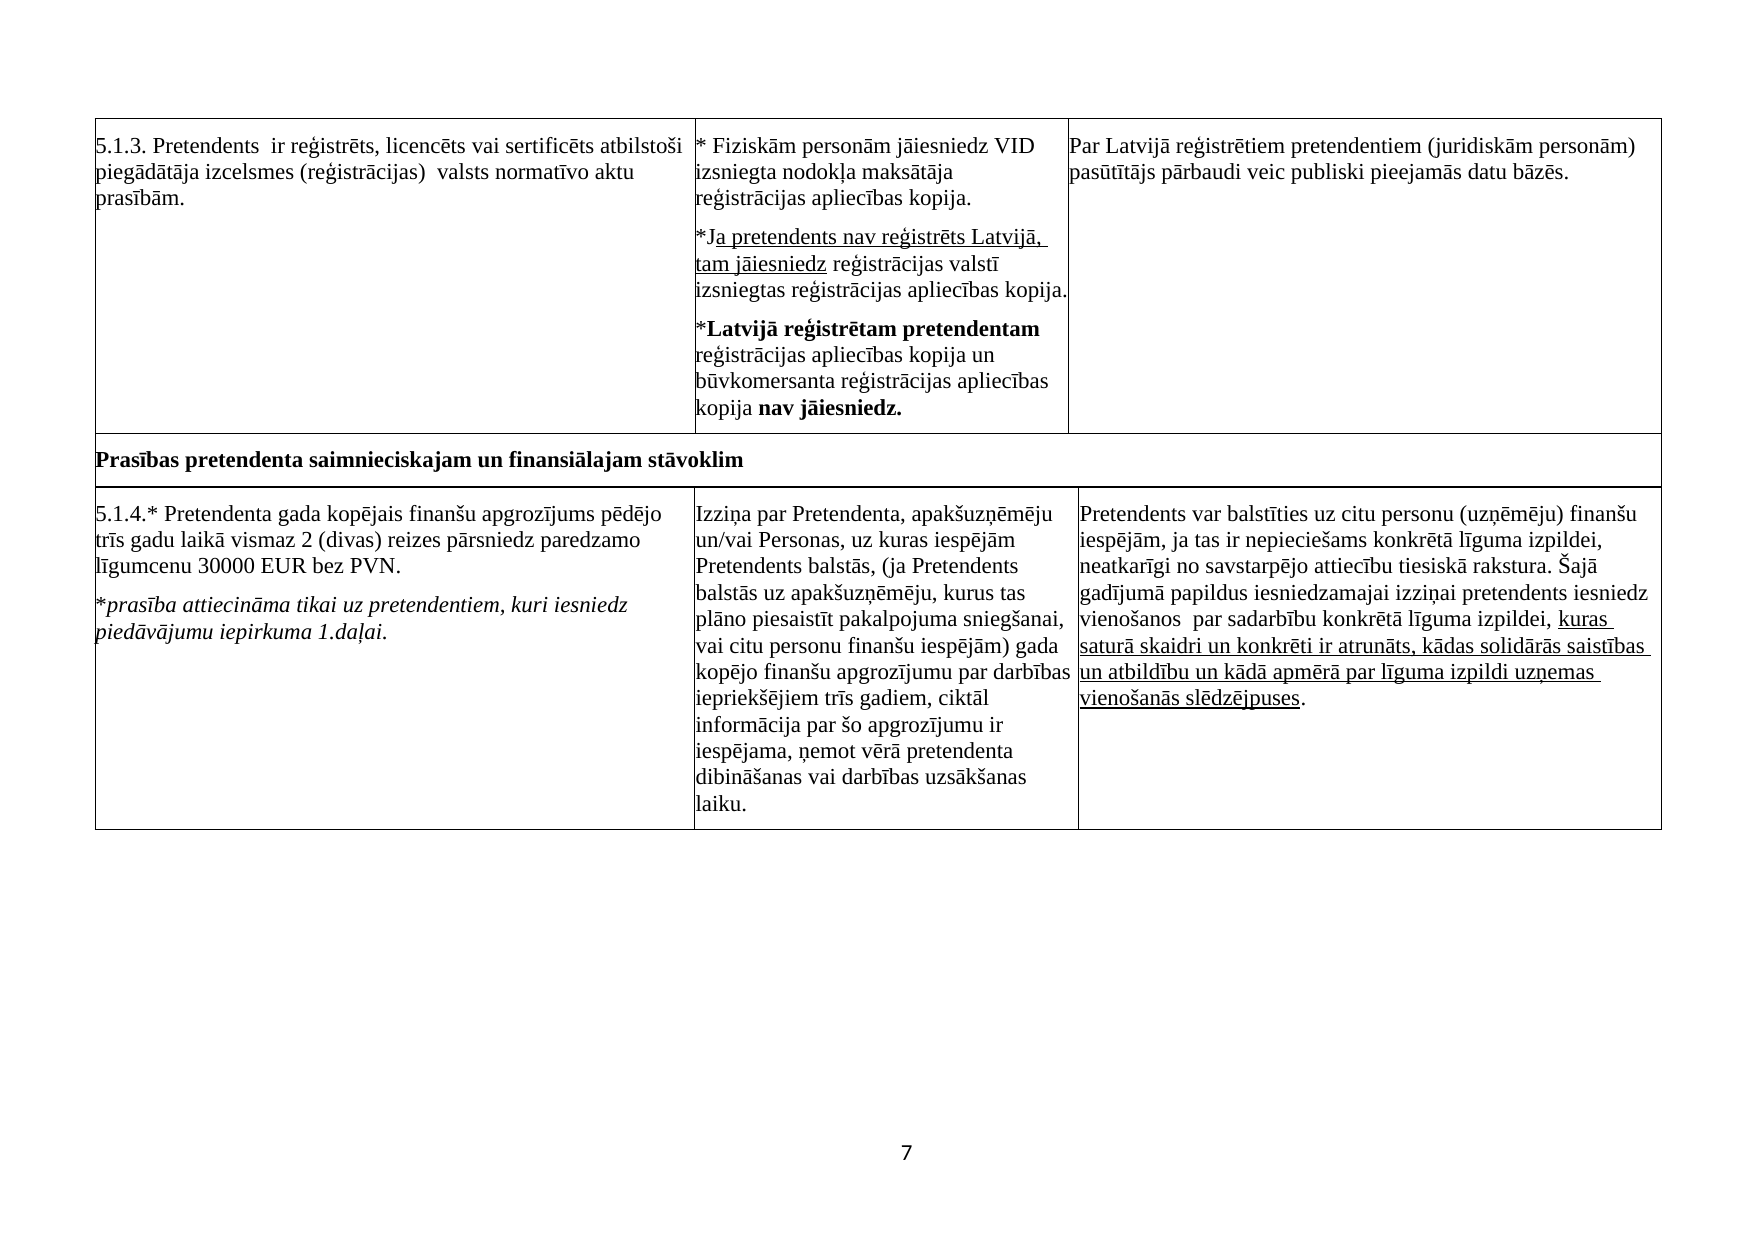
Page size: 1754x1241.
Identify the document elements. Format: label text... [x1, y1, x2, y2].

table_cell Izziņa par Pretendenta, apakšuzņēmēju un/vai Personas, uz kuras iespējām Pretendents balstās, (ja Pretendents balstās uz apakšuzņēmēju, kurus tas plāno piesaistīt pakalpojuma sniegšanai, vai citu personu finanšu iespējām) gada kopējo finanšu apgrozījumu par darbības iepriekšējiem trīs gadiem, ciktāl informācija par šo apgrozījumu ir iespējama, ņemot vērā pretendenta dibināšanas vai darbības uzsākšanas laiku. [695, 488, 1078, 829]
table_cell 5.1.4.* Pretendenta gada kopējais finanšu apgrozījums pēdējo trīs gadu laikā vismaz 2 (divas) reizes pārsniedz paredzamo līgumcenu 30000 EUR bez PVN. *prasība attiecināma tikai uz pretendentiem, kuri iesniedz piedāvājumu iepirkuma 1.daļai. [96, 488, 694, 829]
table_cell Pretendents var balstīties uz citu personu (uzņēmēju) finanšu iespējām, ja tas ir nepieciešams konkrētā līguma izpildei, neatkarīgi no savstarpējo attiecību tiesiskā rakstura. Šajā gadījumā papildus iesniedzamajai izziņai pretendents iesniedz vienošanos par sadarbību konkrētā līguma izpildei, kuras saturā skaidri un konkrēti ir atrunāts, kādas solidārās saistības un atbildību un kādā apmērā par līguma izpildi uzņemas vienošanās slēdzējpuses. [1079, 488, 1661, 829]
table_cell Prasības pretendenta saimnieciskajam un finansiālajam stāvoklim [96, 434, 1661, 486]
table_cell * Fiziskām personām jāiesniedz VID izsniegta nodokļa maksātāja reģistrācijas apliecības kopija. *Ja pretendents nav reģistrēts Latvijā, tam jāiesniedz reģistrācijas valstī izsniegtas reģistrācijas apliecības kopija. *Latvijā reģistrētam pretendentam reģistrācijas apliecības kopija un būvkomersanta reģistrācijas apliecības kopija nav jāiesniedz. [696, 119, 1068, 433]
table_cell Par Latvijā reģistrētiem pretendentiem (juridiskām personām) pasūtītājs pārbaudi veic publiski pieejamās datu bāzēs. [1069, 119, 1661, 433]
table_cell 5.1.3. Pretendents ir reģistrēts, licencēts vai sertificēts atbilstoši piegādātāja izcelsmes (reģistrācijas) valsts normatīvo aktu prasībām. [96, 119, 695, 433]
